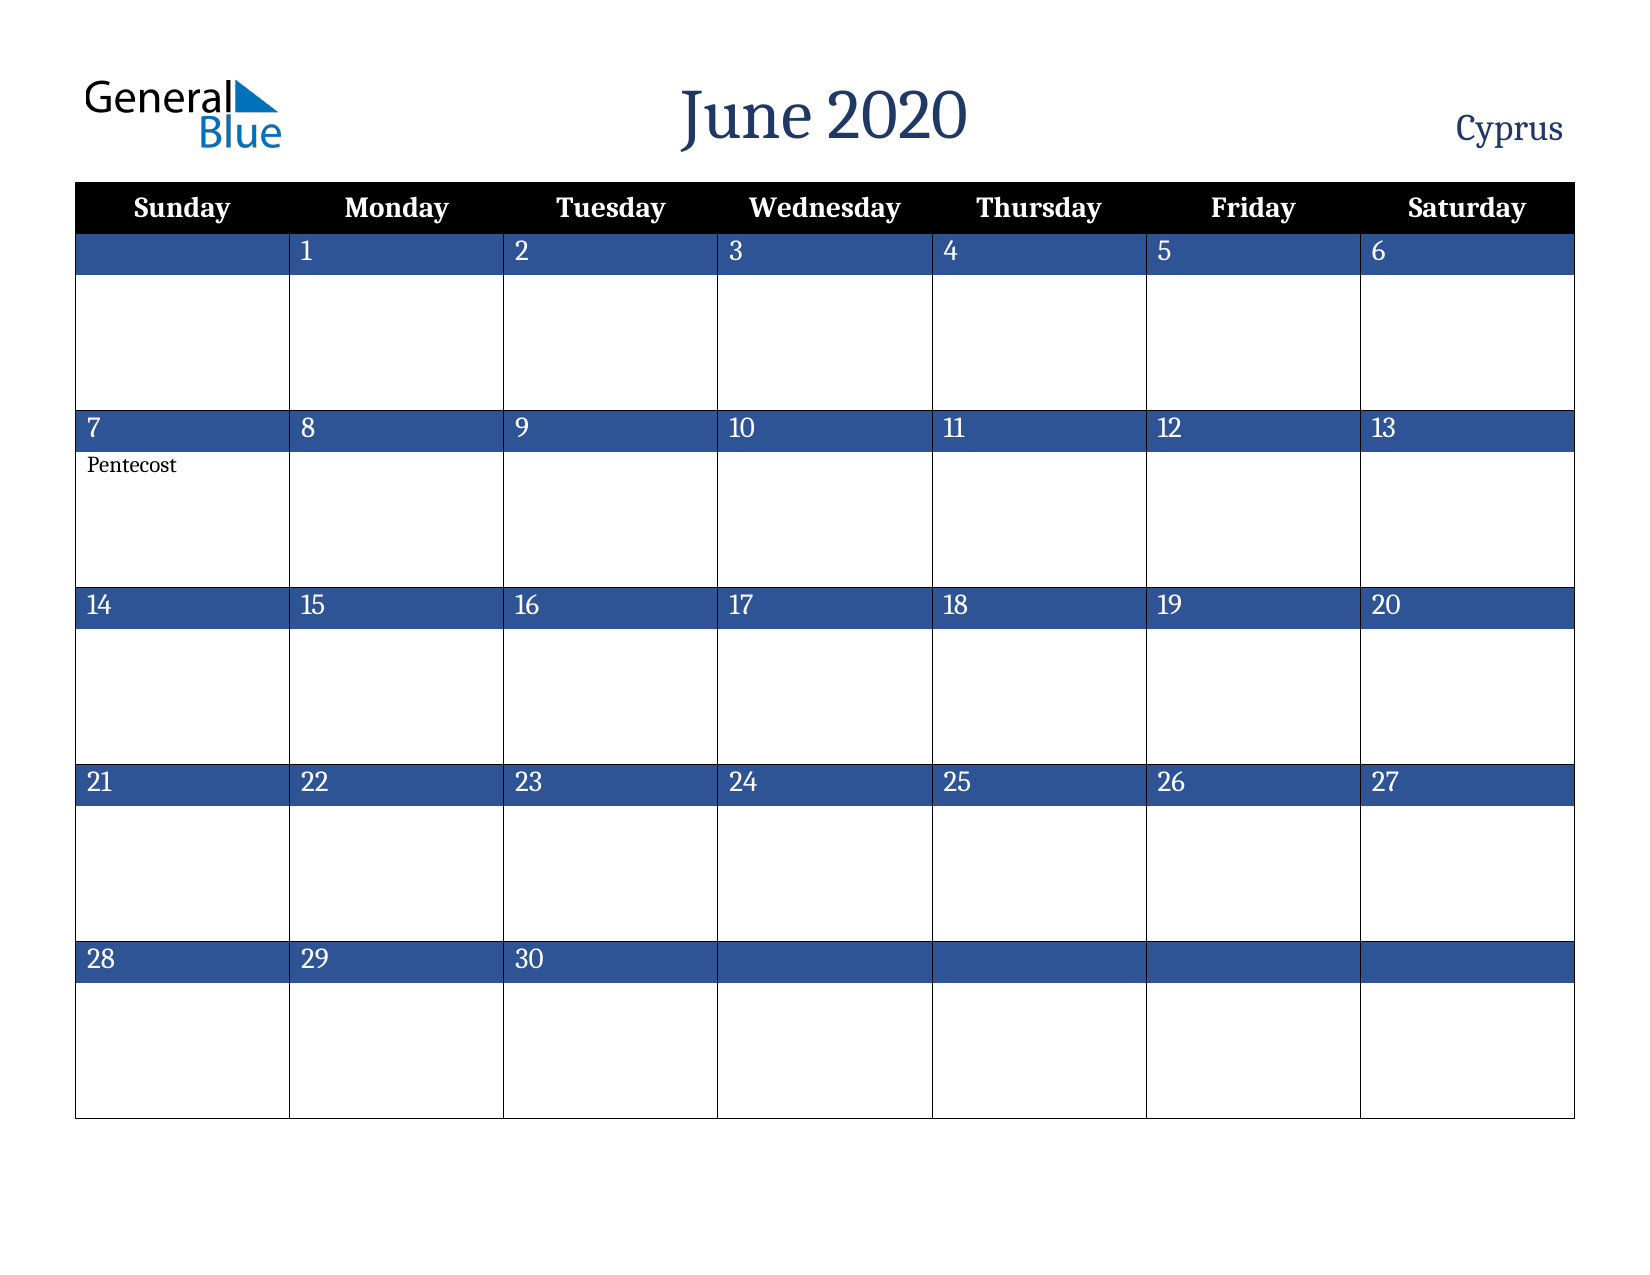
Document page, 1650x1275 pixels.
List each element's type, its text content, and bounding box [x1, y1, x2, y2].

table_header [76, 75, 503, 182]
table_cell [76, 234, 289, 275]
table_cell [76, 629, 289, 764]
table_cell [1147, 806, 1360, 941]
table_cell [76, 806, 289, 941]
table_cell Monday [290, 183, 503, 233]
table_cell Wednesday [718, 183, 932, 233]
table_cell [933, 806, 1146, 941]
table_cell Pentecost [76, 452, 289, 587]
table_header June 2020 [504, 75, 1146, 182]
table_cell Sunday [76, 183, 289, 233]
table_cell [76, 275, 289, 410]
table_cell [290, 275, 503, 410]
table_cell [1361, 806, 1574, 941]
table_cell [504, 983, 717, 1118]
table_cell 5 [1147, 234, 1360, 275]
table_cell [76, 983, 289, 1118]
table_cell Thursday [933, 183, 1146, 233]
table_cell 12 [1147, 411, 1360, 452]
table_cell 13 [1361, 411, 1574, 452]
table_cell [504, 275, 717, 410]
table_cell 21 [76, 765, 289, 806]
table_cell [290, 806, 503, 941]
table_cell [1361, 942, 1574, 983]
table_cell [718, 452, 932, 587]
table_cell 11 [933, 411, 1146, 452]
table_cell [718, 629, 932, 764]
table_cell 14 [76, 588, 289, 629]
table_cell [1361, 275, 1574, 410]
table_cell [718, 806, 932, 941]
picture [86, 80, 281, 148]
table_cell 15 [290, 588, 503, 629]
table_cell 25 [933, 765, 1146, 806]
table_cell 30 [504, 942, 717, 983]
table_cell [1147, 983, 1360, 1118]
table_cell Tuesday [504, 183, 717, 233]
table_cell [1361, 983, 1574, 1118]
table_cell 17 [718, 588, 932, 629]
table_cell 9 [504, 411, 717, 452]
table_cell [1147, 275, 1360, 410]
table_cell [1147, 629, 1360, 764]
table_cell [933, 452, 1146, 587]
table_cell 27 [1361, 765, 1574, 806]
table_cell 23 [504, 765, 717, 806]
table_cell 26 [1147, 765, 1360, 806]
table_cell 24 [718, 765, 932, 806]
table_cell [933, 983, 1146, 1118]
table_cell 3 [718, 234, 932, 275]
table_cell [504, 806, 717, 941]
table_cell 22 [290, 765, 503, 806]
table_cell [290, 629, 503, 764]
table_cell 1 [290, 234, 503, 275]
table_cell [290, 983, 503, 1118]
table_cell 28 [76, 942, 289, 983]
table_cell Saturday [1361, 183, 1574, 233]
table_cell 16 [504, 588, 717, 629]
table_cell [933, 629, 1146, 764]
table_cell 18 [933, 588, 1146, 629]
table_cell [718, 275, 932, 410]
table_cell [504, 452, 717, 587]
table_cell [504, 629, 717, 764]
table_cell 8 [290, 411, 503, 452]
table_cell 19 [1147, 588, 1360, 629]
table_cell 29 [290, 942, 503, 983]
table_cell 4 [933, 234, 1146, 275]
table_cell [290, 452, 503, 587]
table_cell [1361, 629, 1574, 764]
table_cell 6 [1361, 234, 1574, 275]
table_cell 7 [76, 411, 289, 452]
table_cell [1361, 452, 1574, 587]
table_cell [718, 942, 932, 983]
table_cell [1147, 452, 1360, 587]
table_header Cyprus [1146, 75, 1574, 182]
table_cell 20 [1361, 588, 1574, 629]
table_cell 2 [504, 234, 717, 275]
table_cell [1147, 942, 1360, 983]
table_cell [718, 983, 932, 1118]
table_cell [933, 275, 1146, 410]
table_cell [933, 942, 1146, 983]
table_cell 10 [718, 411, 932, 452]
table_cell Friday [1147, 183, 1360, 233]
